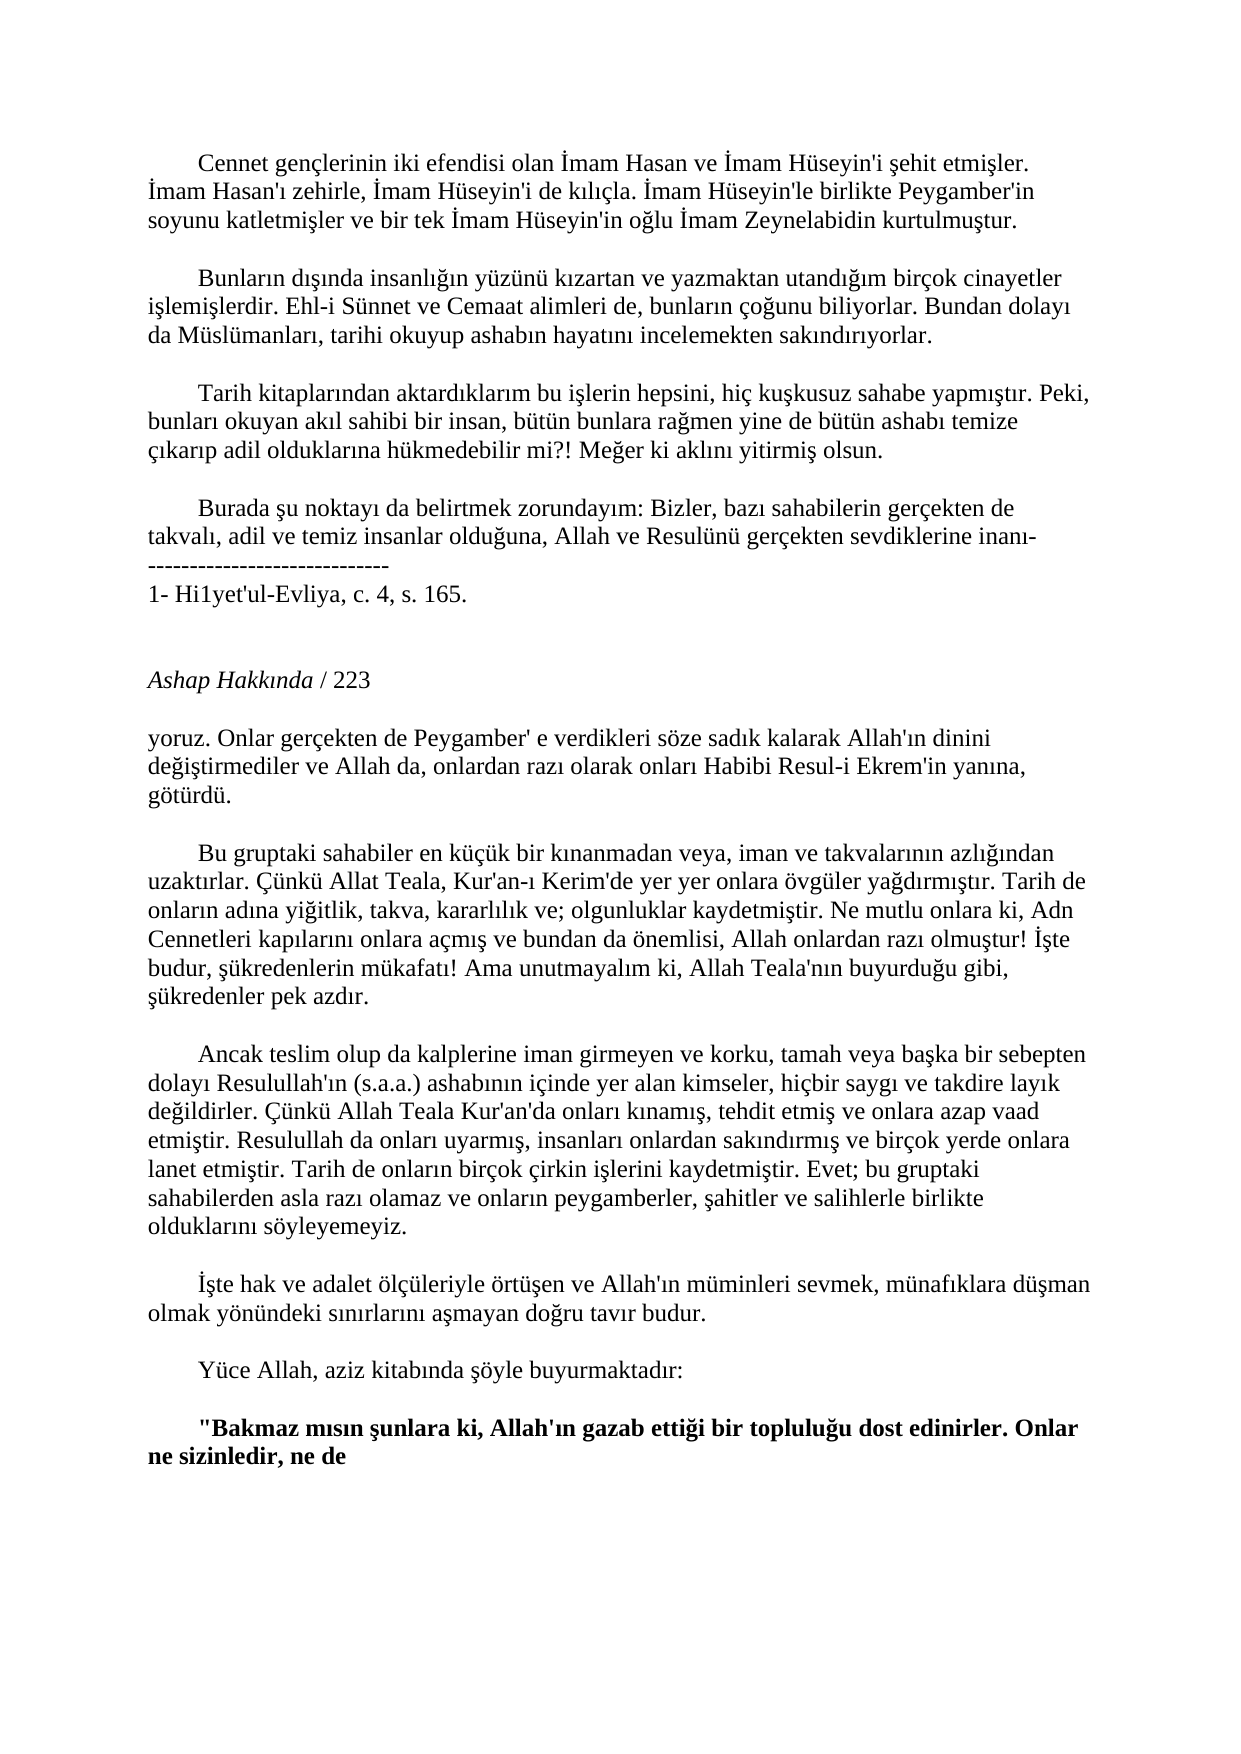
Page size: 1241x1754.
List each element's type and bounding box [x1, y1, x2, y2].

text [148, 148, 1093, 1585]
